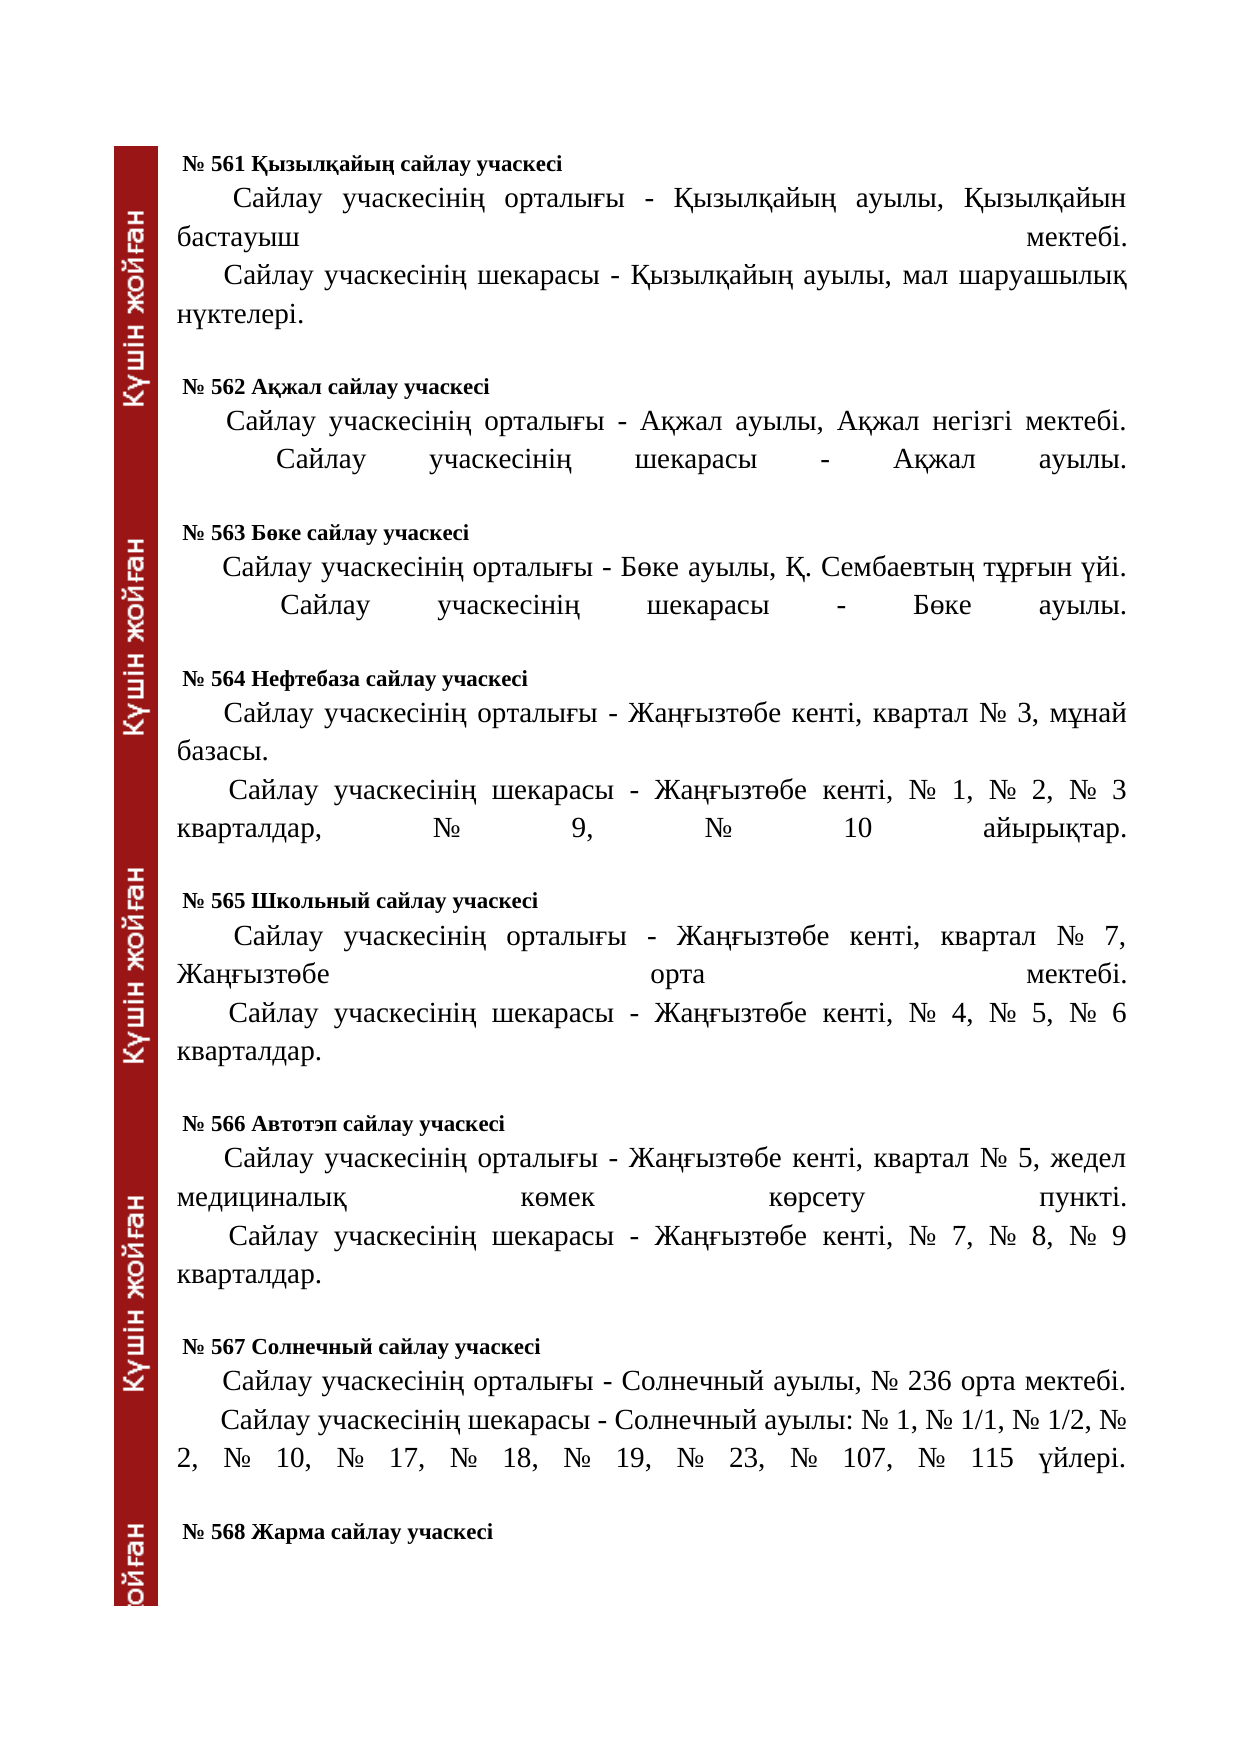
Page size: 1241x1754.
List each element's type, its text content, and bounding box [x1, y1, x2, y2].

text Сайлау учаскесінің орталығы - Жаңғызтөбе кенті, квартал № 7, Жаңғызтөбе орта мектебі. Сайлау учаскесінің шекарасы - Жаңғызтөбе кенті, № 4, № 5, № 6 кварталдар. [112, 918, 1128, 1105]
text № 563 Бөке сайлау учаскесі [112, 519, 1128, 545]
text № 566 Автотэп сайлау учаскесі [112, 1110, 1128, 1137]
text № 562 Ақжал сайлау учаскесі [112, 373, 1128, 399]
picture [114, 545, 158, 549]
text № 565 Школьный сайлау учаскесі [112, 887, 1128, 914]
text № 568 Жарма сайлау учаскесі [112, 1518, 1128, 1544]
picture [114, 368, 158, 373]
text № 564 Нефтебаза сайлау учаскесі [112, 664, 1128, 691]
picture [114, 1137, 158, 1141]
text Сайлау учаскесінің орталығы - Жаңғызтөбе кенті, квартал № 5, жедел медициналық көмек көрсету пункті. Сайлау учаскесінің шекарасы - Жаңғызтөбе кенті, № 7, № 8, № 9 кварталдар. [112, 1141, 1128, 1328]
picture [114, 1544, 158, 1606]
picture [114, 1328, 158, 1333]
picture [114, 399, 158, 403]
picture [114, 1513, 158, 1518]
picture [114, 882, 158, 887]
text Сайлау учаскесінің орталығы - Ақжал ауылы, Ақжал негізгі мектебі. Сайлау учаскесінің шекарасы - Ақжал ауылы. [112, 403, 1128, 514]
text Сайлау учаскесінің орталығы - Бөке ауылы, Қ. Сембаевтың тұрғын үйі. Сайлау учаскесінің шекарасы - Бөке ауылы. [112, 549, 1128, 659]
picture [114, 146, 158, 150]
picture [114, 514, 158, 519]
picture [114, 659, 158, 664]
text Сайлау учаскесінің орталығы - Қызылқайың ауылы, Қызылқайын бастауыш мектебі. Сайлау учаскесінің шекарасы - Қызылқайың ауылы, мал шаруашылық нүктелері. [112, 180, 1128, 368]
text № 561 Қызылқайың сайлау учаскесі [112, 150, 1128, 176]
text № 567 Солнечный сайлау учаскесі [112, 1333, 1128, 1360]
picture [114, 691, 158, 695]
text Сайлау учаскесінің орталығы - Солнечный ауылы, № 236 орта мектебі. Сайлау учаскесінің шекарасы - Солнечный ауылы: № 1, № 1/1, № 1/2, № 2, № 10, № 17, № 18, № 19, № 23, № 107, № 115 үйлері. [112, 1363, 1128, 1513]
picture [114, 914, 158, 918]
text Сайлау учаскесінің орталығы - Жаңғызтөбе кенті, квартал № 3, мұнай базасы. Сайлау учаскесінің шекарасы - Жаңғызтөбе кенті, № 1, № 2, № 3 кварталдар, № 9, № 10 айырықтар. [112, 695, 1128, 882]
picture [114, 176, 158, 180]
picture [114, 1105, 158, 1110]
